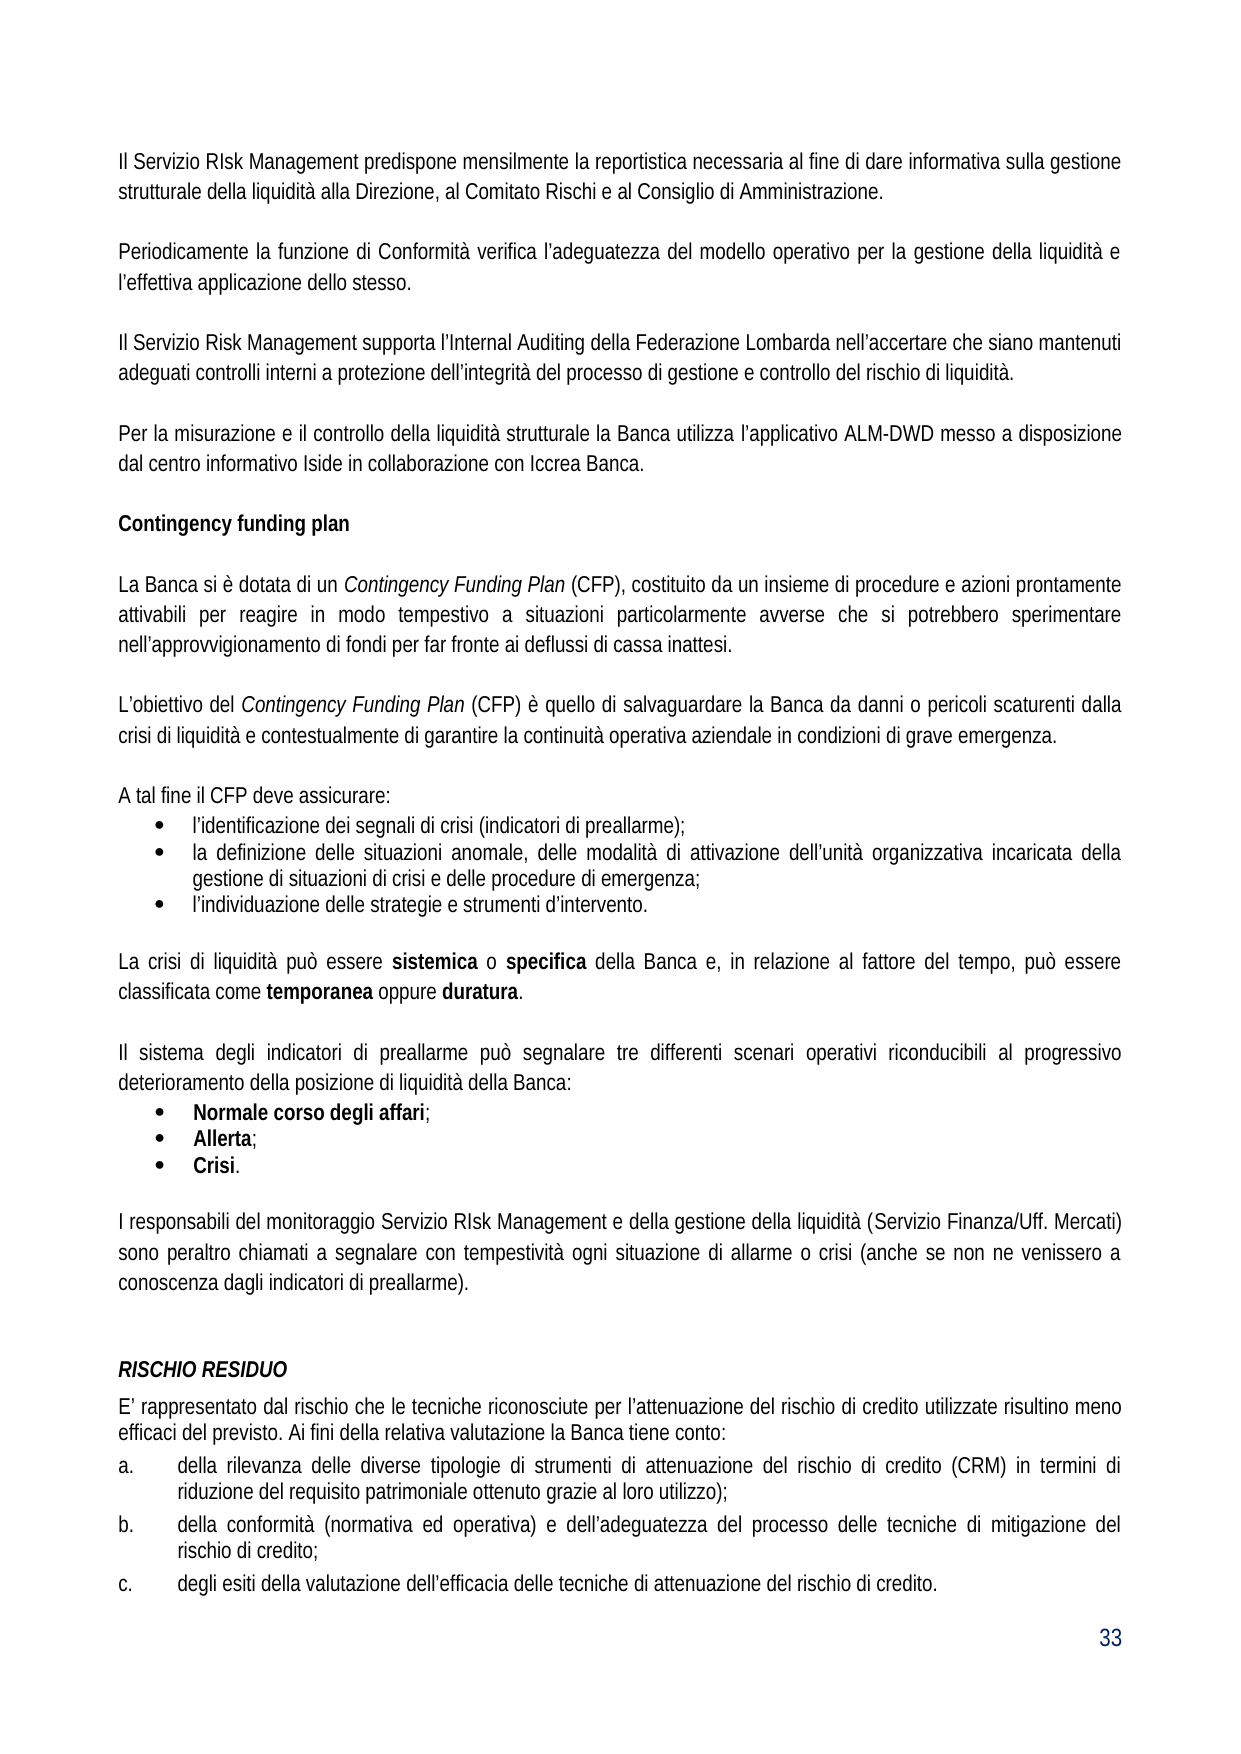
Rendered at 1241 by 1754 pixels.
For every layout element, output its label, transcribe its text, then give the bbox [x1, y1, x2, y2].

text I responsabili del monitoraggio Servizio RIsk Management e della gestione della liquidità (Servizio Finanza/Uff. Mercati) sono peraltro chiamati a segnalare con tempestività ogni situazione di allarme o crisi (anche se non ne venissero a conoscenza dagli indicatori di preallarme). [118, 1208, 1122, 1295]
text E’ rappresentato dal rischio che le tecniche riconosciute per l’attenuazione del rischio di credito utilizzate risultino meno efficaci del previsto. Ai fini della relativa valutazione la Banca tiene conto: [118, 1393, 1122, 1446]
text Periodicamente la funzione di Conformità verifica l’adeguatezza del modello operativo per la gestione della liquidità e l’effettiva applicazione dello stesso. [118, 238, 1122, 295]
text Il Servizio RIsk Management predispone mensilmente la reportistica necessaria al fine di dare informativa sulla gestione strutturale della liquidità alla Direzione, al Comitato Rischi e al Consiglio di Amministrazione. [118, 148, 1122, 204]
text Per la misurazione e il controllo della liquidità strutturale la Banca utilizza l’applicativo ALM-DWD messo a disposizione dal centro informativo Iside in collaborazione con Iccrea Banca. [118, 419, 1122, 476]
list Allerta; [156, 1125, 1122, 1152]
text Il sistema degli indicatori di preallarme può segnalare tre differenti scenari operativi riconducibili al progressivo deterioramento della posizione di liquidità della Banca: [118, 1038, 1122, 1095]
text La crisi di liquidità può essere sistemica o specifica della Banca e, in relazione al fattore del tempo, può essere classificata come temporanea oppure duratura. [118, 948, 1122, 1004]
text L’obiettivo del Contingency Funding Plan (CFP) è quello di salvaguardare la Banca da danni o pericoli scaturenti dalla crisi di liquidità e contestualmente di garantire la continuità operativa aziendale in condizioni di grave emergenza. [118, 691, 1122, 748]
list degli esiti della valutazione dell’efficacia delle tecniche di attenuazione del rischio di credito. [118, 1570, 1122, 1596]
text A tal fine il CFP deve assicurare: [118, 782, 1122, 808]
list la definizione delle situazioni anomale, delle modalità di attivazione dell’unità organizzativa incaricata della gestione di situazioni di crisi e delle procedure di emergenza; [155, 839, 1122, 891]
text La Banca si è dotata di un Contingency Funding Plan (CFP), costituito da un insieme di procedure e azioni prontamente attivabili per reagire in modo tempestivo a situazioni particolarmente avverse che si potrebbero sperimentare nell’approvvigionamento di fondi per far fronte ai deflussi di cassa inattesi. [118, 571, 1122, 657]
list l’individuazione delle strategie e strumenti d’intervento. [155, 891, 1122, 918]
text Il Servizio Risk Management supporta l’Internal Auditing della Federazione Lombarda nell’accertare che siano mantenuti adeguati controlli interni a protezione dell’integrità del processo di gestione e controllo del rischio di liquidità. [118, 329, 1122, 386]
list della rilevanza delle diverse tipologie di strumenti di attenuazione del rischio di credito (CRM) in termini di riduzione del requisito patrimoniale ottenuto grazie al loro utilizzo); [118, 1452, 1122, 1504]
list l’identificazione dei segnali di crisi (indicatori di preallarme); [155, 812, 1122, 839]
list Normale corso degli affari; [156, 1099, 1122, 1125]
subtitle RISCHIO RESIDUO [118, 1356, 1122, 1383]
list della conformità (normativa ed operativa) e dell’adeguatezza del processo delle tecniche di mitigazione del rischio di credito; [118, 1511, 1122, 1563]
list Crisi. [156, 1152, 1122, 1178]
text Contingency funding plan [118, 510, 1122, 537]
